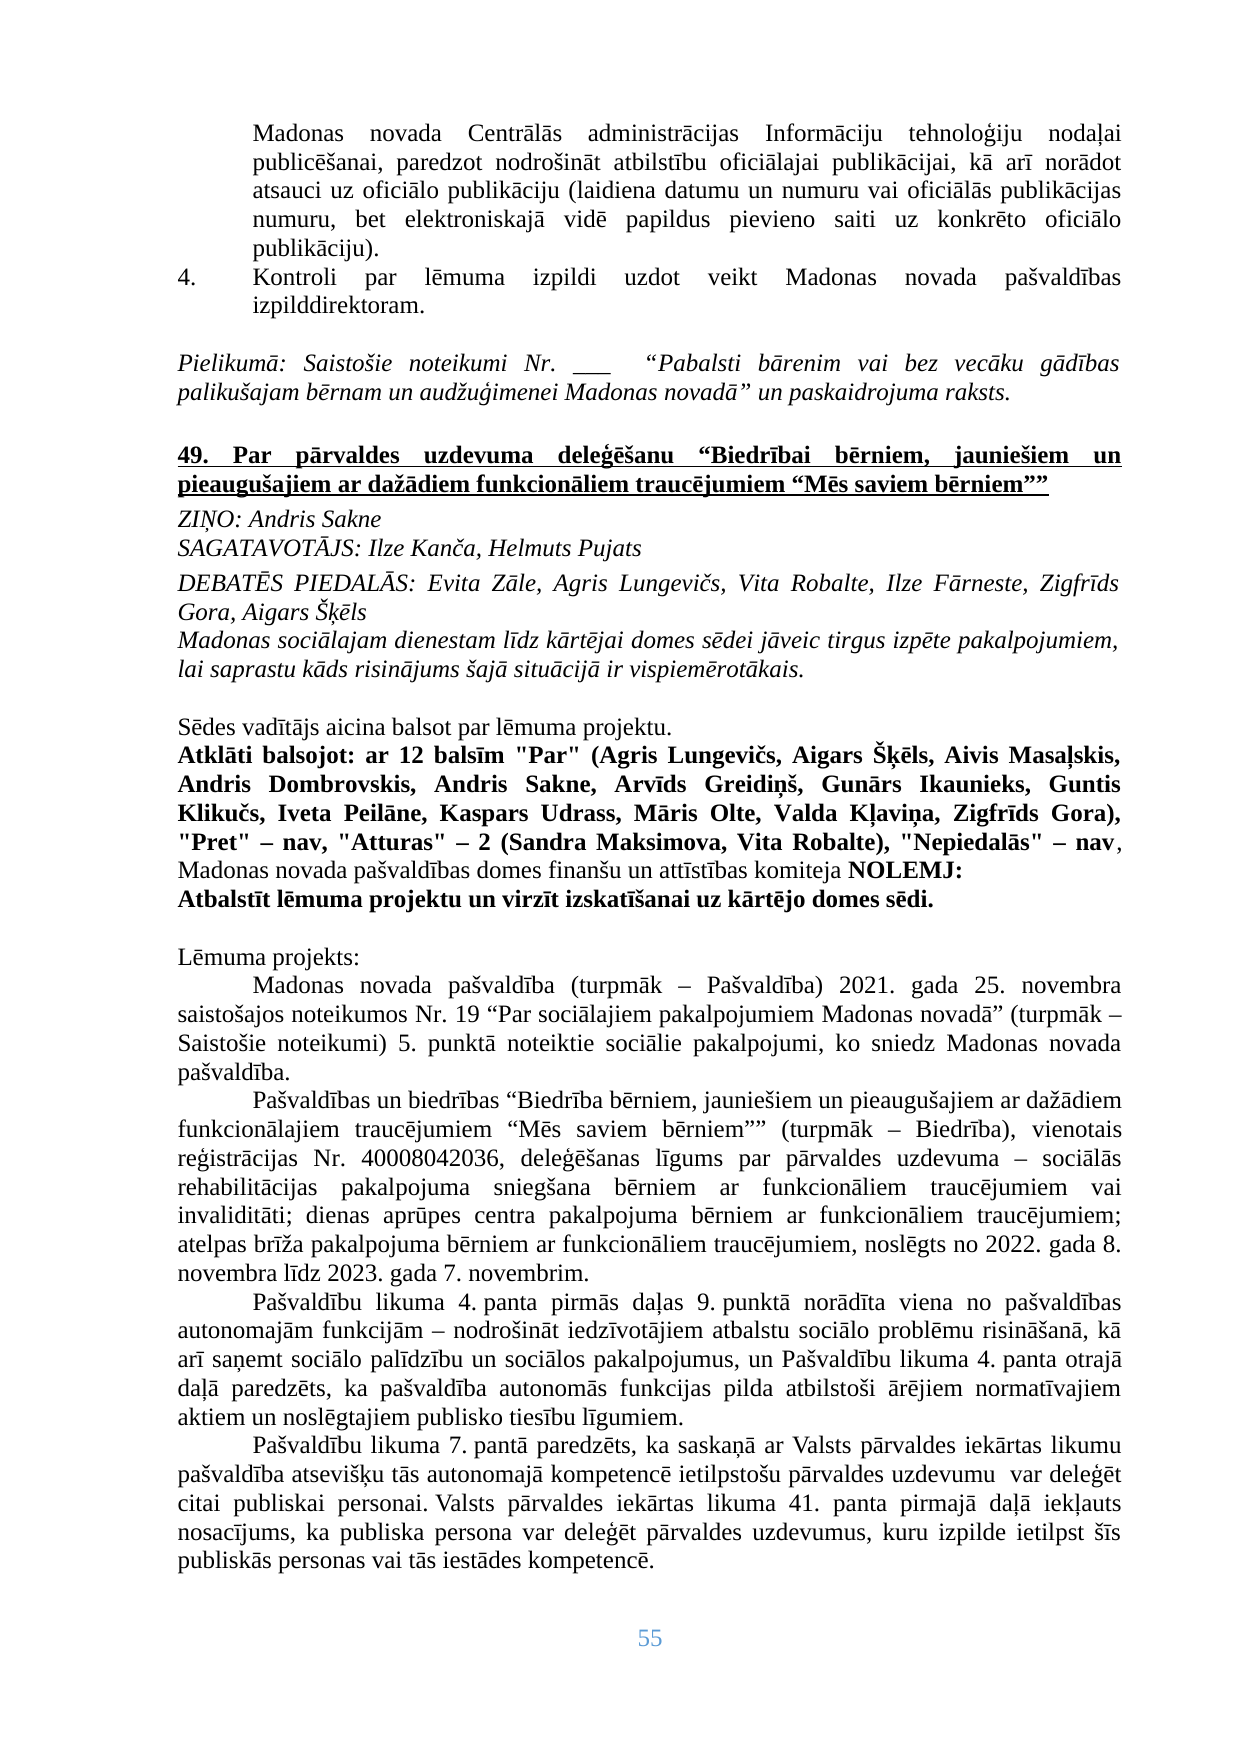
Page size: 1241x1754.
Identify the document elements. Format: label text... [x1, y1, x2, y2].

text SAGATAVOTĀJS: Ilze Kanča, Helmuts Pujats [177, 533, 1122, 562]
text DEBATĒS PIEDALĀS: Evita Zāle, Agris Lungevičs, Vita Robalte, Ilze Fārneste, Zigfrīds Gora, Aigars Šķēls [177, 568, 1122, 626]
text Pašvaldību likuma 4. panta pirmās daļas 9. punktā norādīta viena no pašvaldības autonomajām funkcijām – nodrošināt iedzīvotājiem atbalstu sociālo problēmu risināšanā, kā arī saņemt sociālo palīdzību un sociālos pakalpojumus, un Pašvaldību likuma 4. panta otrajā daļā paredzēts, ka pašvaldība autonomās funkcijas pilda atbilstoši ārējiem normatīvajiem aktiem un noslēgtajiem publisko tiesību līgumiem. [177, 1287, 1122, 1431]
text 49. Par pārvaldes uzdevuma deleģēšanu “Biedrībai bērniem, jauniešiem un pieaugušajiem ar dažādiem funkcionāliem traucējumiem “Mēs saviem bērniem”” [177, 467, 1122, 498]
text Madonas sociālajam dienestam līdz kārtējai domes sēdei jāveic tirgus izpēte pakalpojumiem, lai saprastu kāds risinājums šajā situācijā ir vispiemērotākais. [177, 626, 1122, 683]
text 49. Par pārvaldes uzdevuma deleģēšanu “Biedrībai bērniem, jauniešiem un pieaugušajiem ar dažādiem funkcionāliem traucējumiem “Mēs saviem bērniem”” [177, 441, 1122, 466]
text Pašvaldību likuma 7. pantā paredzēts, ka saskaņā ar Valsts pārvaldes iekārtas likumu pašvaldība atsevišķu tās autonomajā kompetencē ietilpstošu pārvaldes uzdevumu var deleģēt citai publiskai personai. Valsts pārvaldes iekārtas likuma 41. panta pirmajā daļā iekļauts nosacījums, ka publiska persona var deleģēt pārvaldes uzdevumus, kuru izpilde ietilpst šīs publiskās personas vai tās iestādes kompetencē. [177, 1431, 1122, 1574]
text Sēdes vadītājs aicina balsot par lēmuma projektu. [177, 712, 1122, 741]
text Madonas novada pašvaldība (turpmāk – Pašvaldība) 2021. gada 25. novembra saistošajos noteikumos Nr. 19 “Par sociālajiem pakalpojumiem Madonas novadā” (turpmāk – Saistošie noteikumi) 5. punktā noteiktie sociālie pakalpojumi, ko sniedz Madonas novada pašvaldība. [177, 971, 1122, 1086]
text Pielikumā: Saistošie noteikumi Nr. ___ “Pabalsti bārenim vai bez vecāku gādības palikušajam bērnam un audžuģimenei Madonas novadā” un paskaidrojuma raksts. [177, 348, 1122, 406]
text Lēmuma projekts: [177, 942, 1122, 971]
text Pašvaldības un biedrības “Biedrība bērniem, jauniešiem un pieaugušajiem ar dažādiem funkcionālajiem traucējumiem “Mēs saviem bērniem”” (turpmāk – Biedrība), vienotais reģistrācijas Nr. 40008042036, deleģēšanas līgums par pārvaldes uzdevuma – sociālās rehabilitācijas pakalpojuma sniegšana bērniem ar funkcionāliem traucējumiem vai invaliditāti; dienas aprūpes centra pakalpojuma bērniem ar funkcionāliem traucējumiem; atelpas brīža pakalpojuma bērniem ar funkcionāliem traucējumiem, noslēgts no 2022. gada 8. novembra līdz 2023. gada 7. novembrim. [177, 1086, 1122, 1287]
text ZIŅO: Andris Sakne [177, 504, 1122, 533]
text Atklāti balsojot: ar 12 balsīm "Par" (Agris Lungevičs, Aigars Šķēls, Aivis Masaļskis, Andris Dombrovskis, Andris Sakne, Arvīds Greidiņš, Gunārs Ikaunieks, Guntis Klikučs, Iveta Peilāne, Kaspars Udrass, Māris Olte, Valda Kļaviņa, Zigfrīds Gora), "Pret" – nav, "Atturas" – 2 (Sandra Maksimova, Vita Robalte), "Nepiedalās" – nav, Madonas novada pašvaldības domes finanšu un attīstības komiteja NOLEMJ: [177, 741, 1122, 884]
text Atbalstīt lēmuma projektu un virzīt izskatīšanai uz kārtējo domes sēdi. [177, 884, 1122, 913]
list Kontroli par lēmuma izpildi uzdot veikt Madonas novada pašvaldības izpilddirektoram. [177, 262, 1122, 319]
